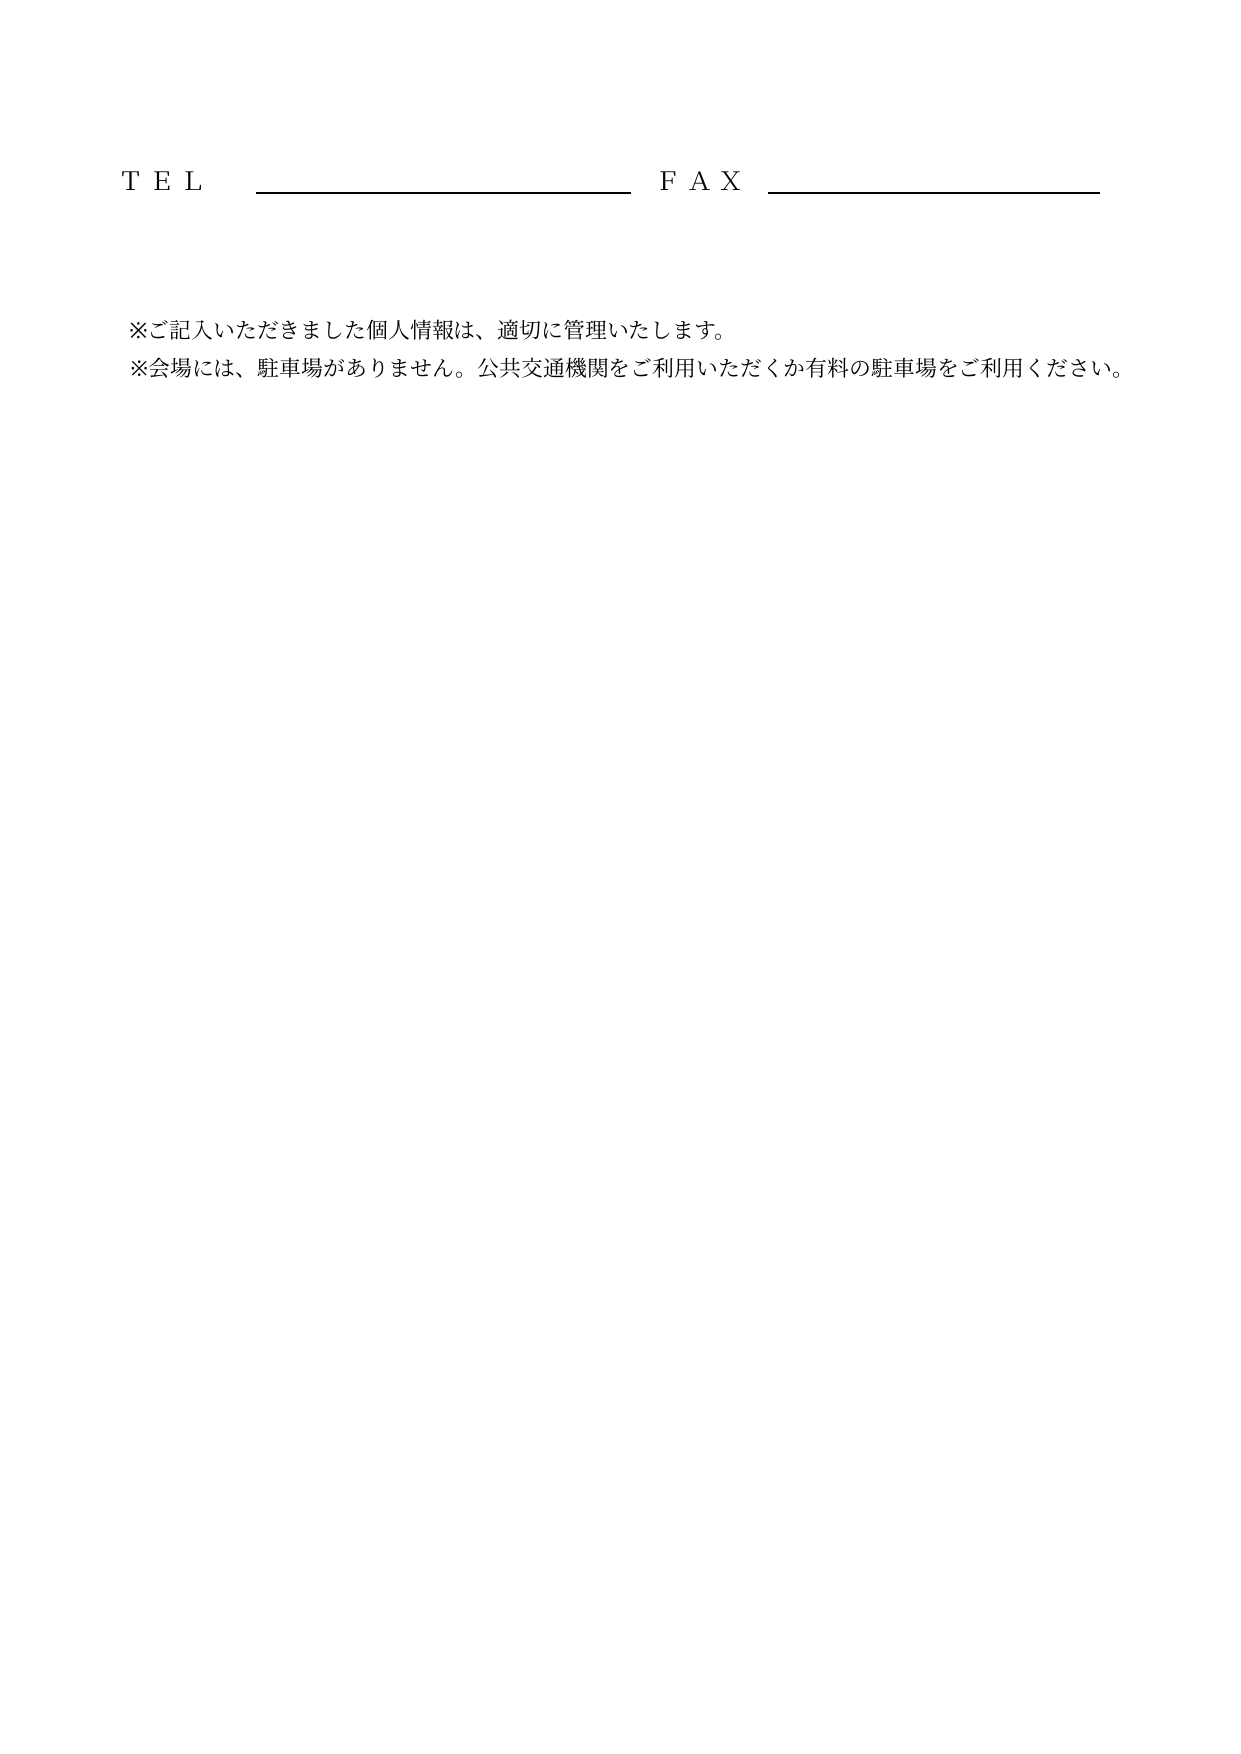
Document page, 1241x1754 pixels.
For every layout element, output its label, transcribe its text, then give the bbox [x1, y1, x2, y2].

text ＴＥＬ ＦＡＸ [118, 160, 1146, 198]
text ※会場には、駐車場がありません。公共交通機関をご利用いただくか有料の駐車場をご利用ください。 [118, 348, 1146, 385]
text ※ご記入いただきました個人情報は、適切に管理いたします。 [118, 310, 1146, 348]
